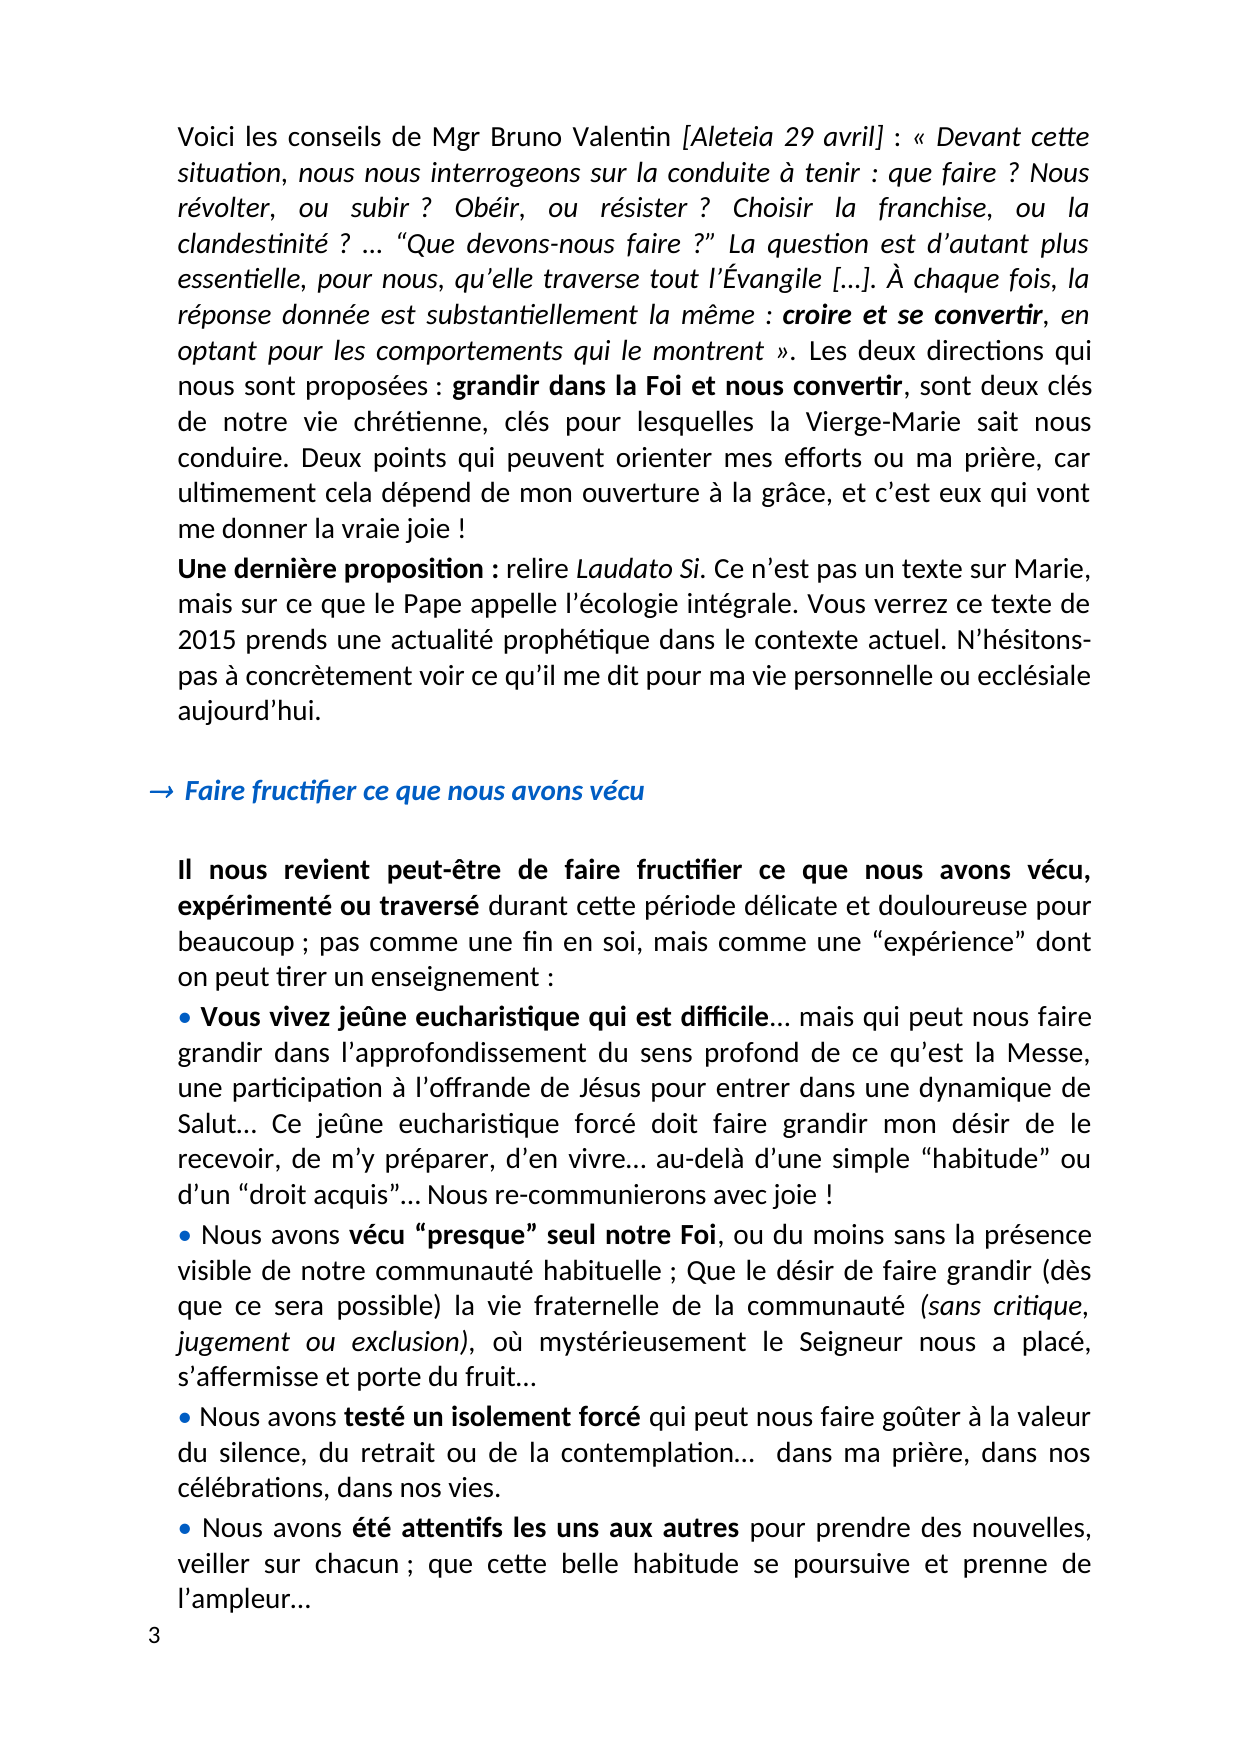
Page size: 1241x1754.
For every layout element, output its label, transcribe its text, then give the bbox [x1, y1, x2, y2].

text • Vous vivez jeûne eucharistique qui est difficile… mais qui peut nous faire grandir dans l’approfondissement du sens profond de ce qu’est la Messe, une participation à l’offrande de Jésus pour entrer dans une dynamique de Salut… Ce jeûne eucharistique forcé doit faire grandir mon désir de le recevoir, de m’y préparer, d’en vivre… au-delà d’une simple “habitude” ou d’un “droit acquis”… Nous re-communierons avec joie ! [177, 998, 1092, 1212]
text • Nous avons été attentifs les uns aux autres pour prendre des nouvelles, veiller sur chacun ; que cette belle habitude se poursuive et prenne de l’ampleur… [177, 1509, 1092, 1616]
text Voici les conseils de Mgr Bruno Valentin [Aleteia 29 avril] : « Devant cette situation, nous nous interrogeons sur la conduite à tenir : que faire ? Nous révolter, ou subir ? Obéir, ou résister ? Choisir la franchise, ou la clandestinité ? … “Que devons-nous faire ?” La question est d’autant plus essentielle, pour nous, qu’elle traverse tout l’Évangile […]. À chaque fois, la réponse donnée est substantiellement la même : croire et se convertir, en optant pour les comportements qui le montrent ». Les deux directions qui nous sont proposées : grandir dans la Foi et nous convertir, sont deux clés de notre vie chrétienne, clés pour lesquelles la Vierge-Marie sait nous conduire. Deux points qui peuvent orienter mes efforts ou ma prière, car ultimement cela dépend de mon ouverture à la grâce, et c’est eux qui vont me donner la vraie joie ! [177, 118, 1092, 546]
text Il nous revient peut-être de faire fructifier ce que nous avons vécu, expérimenté ou traversé durant cette période délicate et douloureuse pour beaucoup ; pas comme une fin en soi, mais comme une “expérience” dont on peut tirer un enseignement : [177, 851, 1092, 994]
text Faire fructifier ce que nous avons vécu [148, 772, 1092, 807]
text Une dernière proposition : relire Laudato Si. Ce n’est pas un texte sur Marie, mais sur ce que le Pape appelle l’écologie intégrale. Vous verrez ce texte de 2015 prends une actualité prophétique dans le contexte actuel. N’hésitons-pas à concrètement voir ce qu’il me dit pour ma vie personnelle ou ecclésiale aujourd’hui. [177, 550, 1092, 728]
text • Nous avons vécu “presque” seul notre Foi, ou du moins sans la présence visible de notre communauté habituelle ; Que le désir de faire grandir (dès que ce sera possible) la vie fraternelle de la communauté (sans critique, jugement ou exclusion), où mystérieusement le Seigneur nous a placé, s’affermisse et porte du fruit… [177, 1216, 1092, 1394]
text • Nous avons testé un isolement forcé qui peut nous faire goûter à la valeur du silence, du retrait ou de la contemplation… dans ma prière, dans nos célébrations, dans nos vies. [177, 1398, 1092, 1505]
